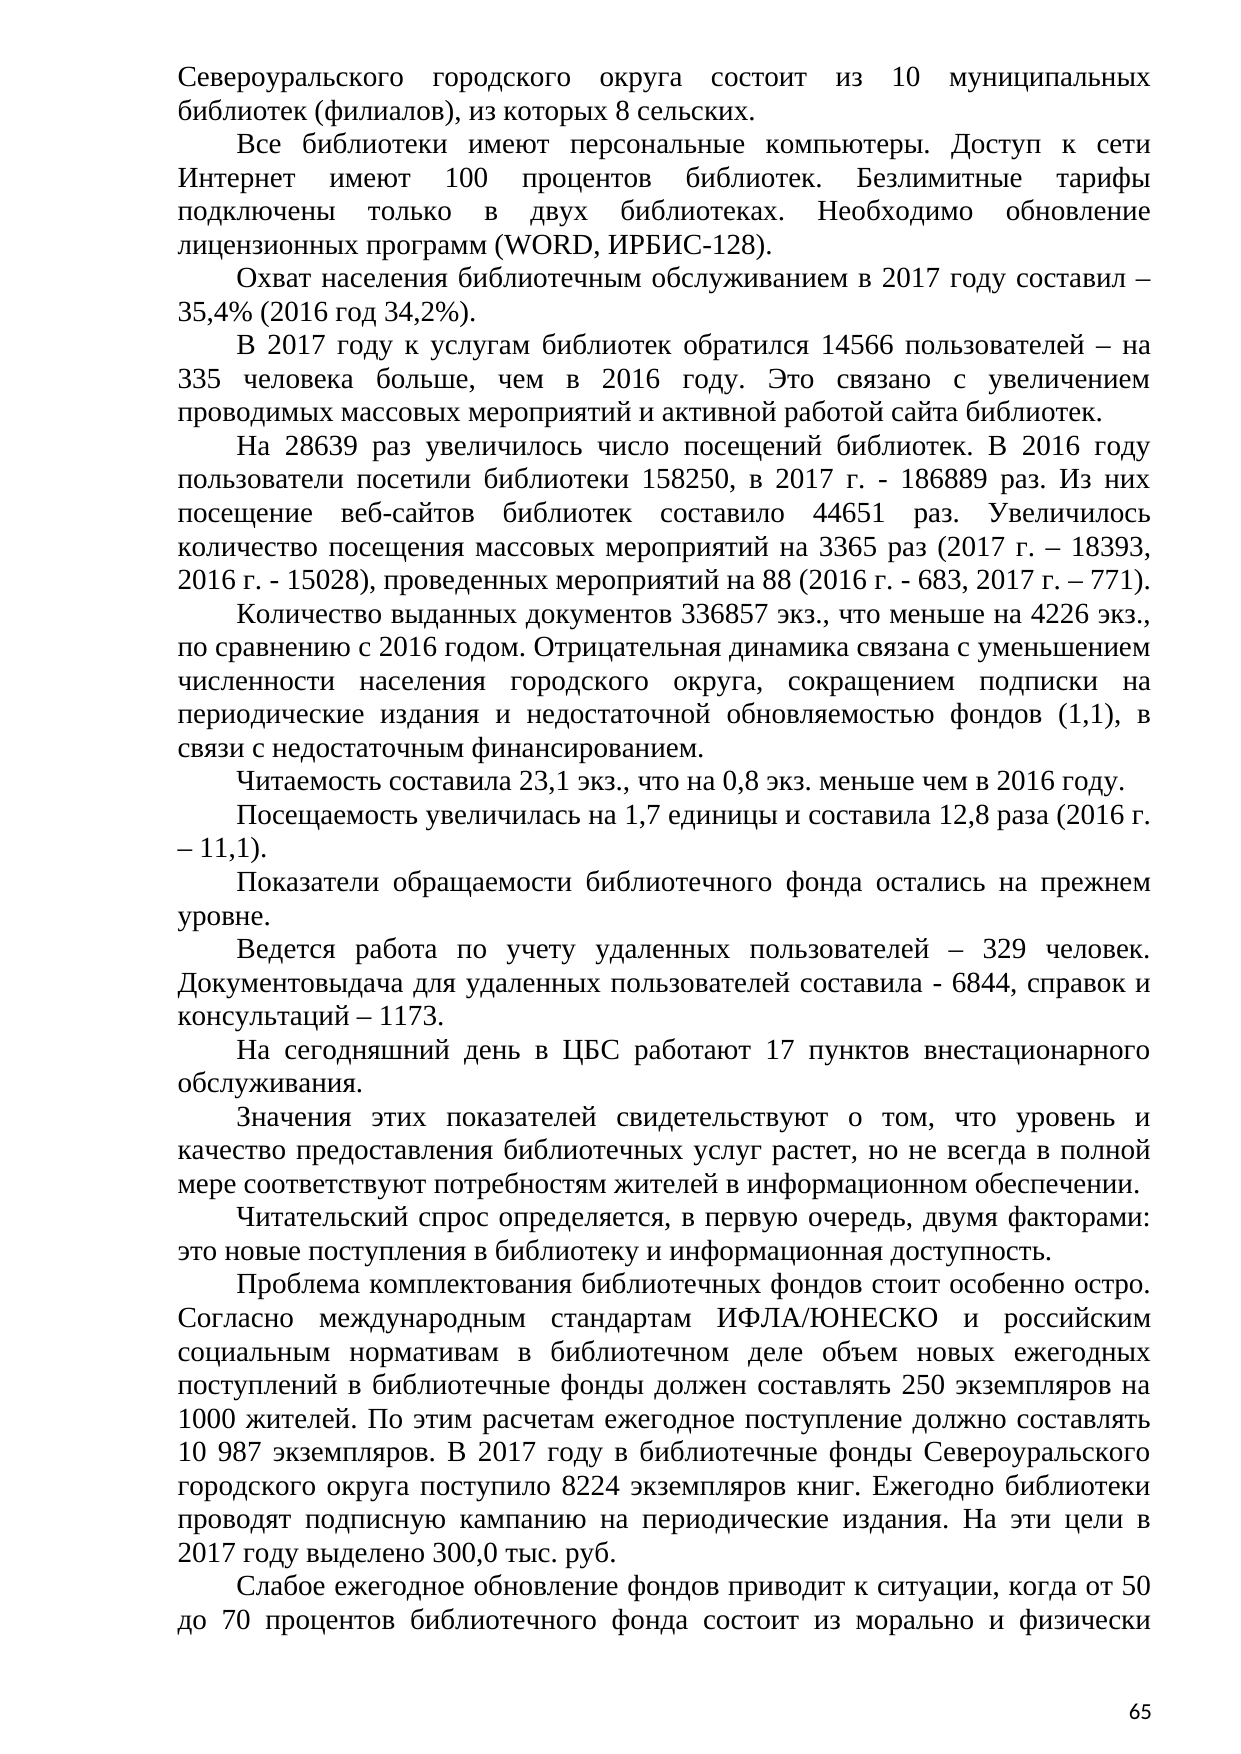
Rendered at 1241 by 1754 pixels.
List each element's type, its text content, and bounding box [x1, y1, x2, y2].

text В 2017 году к услугам библиотек обратился 14566 пользователей – на 335 человека больше, чем в 2016 году. Это связано с увеличением проводимых массовых мероприятий и активной работой сайта библиотек. [177, 327, 1152, 428]
text Все библиотеки имеют персональные компьютеры. Доступ к сети Интернет имеют 100 процентов библиотек. Безлимитные тарифы подключены только в двух библиотеках. Необходимо обновление лицензионных программ (WORD, ИРБИС-128). [177, 126, 1152, 260]
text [177, 59, 1152, 126]
text Посещаемость увеличилась на 1,7 единицы и составила 12,8 раза (2016 г. – 11,1). [177, 797, 1152, 864]
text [177, 1568, 1152, 1636]
text Проблема комплектования библиотечных фондов стоит особенно остро. Согласно международным стандартам ИФЛА/ЮНЕСКО и российским социальным нормативам в библиотечном деле объем новых ежегодных поступлений в библиотечные фонды должен составлять 250 экземпляров на 1000 жителей. По этим расчетам ежегодное поступление должно составлять 10 987 экземпляров. В 2017 году в библиотечные фонды Североуральского городского округа поступило 8224 экземпляров книг. Ежегодно библиотеки проводят подписную кампанию на периодические издания. На эти цели в 2017 году выделено 300,0 тыс. руб. [177, 1267, 1152, 1568]
text Охват населения библиотечным обслуживанием в 2017 году составил – 35,4% (2016 год 34,2%). [177, 260, 1152, 327]
text Количество выданных документов 336857 экз., что меньше на 4226 экз., по сравнению с 2016 годом. Отрицательная динамика связана с уменьшением численности населения городского округа, сокращением подписки на периодические издания и недостаточной обновляемостью фондов (1,1), в связи с недостаточным финансированием. [177, 596, 1152, 763]
text Значения этих показателей свидетельствуют о том, что уровень и качество предоставления библиотечных услуг растет, но не всегда в полной мере соответствуют потребностям жителей в информационном обеспечении. [177, 1099, 1152, 1199]
text На 28639 раз увеличилось число посещений библиотек. В 2016 году пользователи посетили библиотеки 158250, в 2017 г. - 186889 раз. Из них посещение веб-сайтов библиотек составило 44651 раз. Увеличилось количество посещения массовых мероприятий на 3365 раз (2017 г. – 18393, 2016 г. - 15028), проведенных мероприятий на 88 (2016 г. - 683, 2017 г. – 771). [177, 428, 1152, 596]
text Читаемость составила 23,1 экз., что на 0,8 экз. меньше чем в 2016 году. [177, 763, 1152, 797]
text Показатели обращаемости библиотечного фонда остались на прежнем уровне. [177, 864, 1152, 931]
text На сегодняшний день в ЦБС работают 17 пунктов внестационарного обслуживания. [177, 1032, 1152, 1099]
text Читательский спрос определяется, в первую очередь, двумя факторами: это новые поступления в библиотеку и информационная доступность. [177, 1199, 1152, 1267]
text Ведется работа по учету удаленных пользователей – 329 человек. Документовыдача для удаленных пользователей составила - 6844, справок и консультаций – 1173. [177, 931, 1152, 1032]
